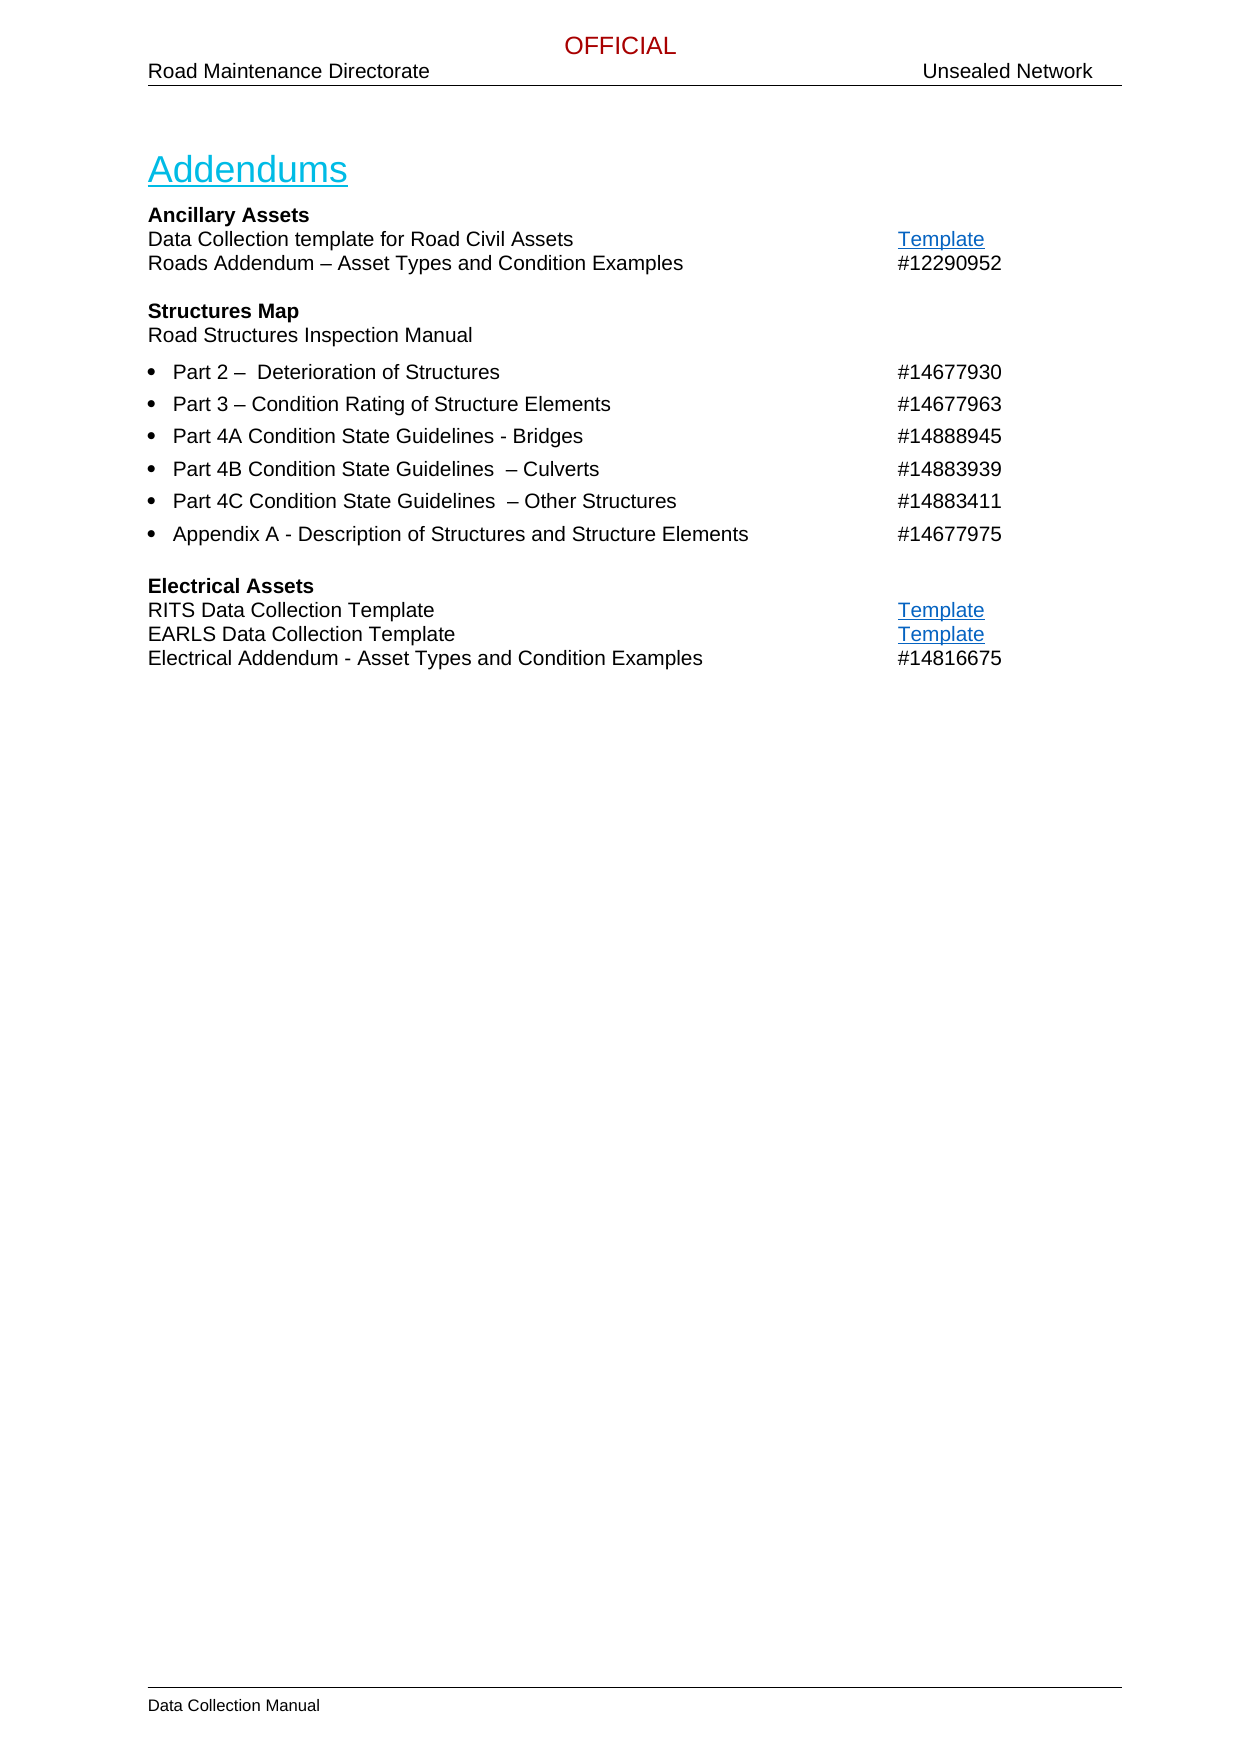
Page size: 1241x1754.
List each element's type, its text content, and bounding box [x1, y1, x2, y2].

list Part 4B Condition State Guidelines – Culverts #14883939 [148, 457, 1122, 481]
list Part 4C Condition State Guidelines – Other Structures #14883411 [148, 489, 1122, 513]
text Electrical Assets [148, 574, 1122, 598]
text Road Structures Inspection Manual [148, 323, 1122, 347]
list Part 4A Condition State Guidelines - Bridges #14888945 [148, 424, 1122, 448]
text Electrical Addendum - Asset Types and Condition Examples #14816675 [148, 646, 1122, 669]
list Appendix A - Description of Structures and Structure Elements #14677975 [148, 522, 1122, 546]
text Data Collection template for Road Civil Assets Template [148, 227, 1122, 251]
text Structures Map [148, 299, 1122, 323]
text RITS Data Collection Template Template [148, 598, 1122, 622]
text Roads Addendum – Asset Types and Condition Examples #12290952 [148, 251, 1122, 275]
text EARLS Data Collection Template Template [148, 622, 1122, 646]
list Part 2 – Deterioration of Structures #14677930 [148, 359, 1122, 384]
text Ancillary Assets [148, 203, 1122, 227]
subtitle Addendums [148, 148, 1122, 191]
list Part 3 – Condition Rating of Structure Elements #14677963 [148, 392, 1122, 416]
